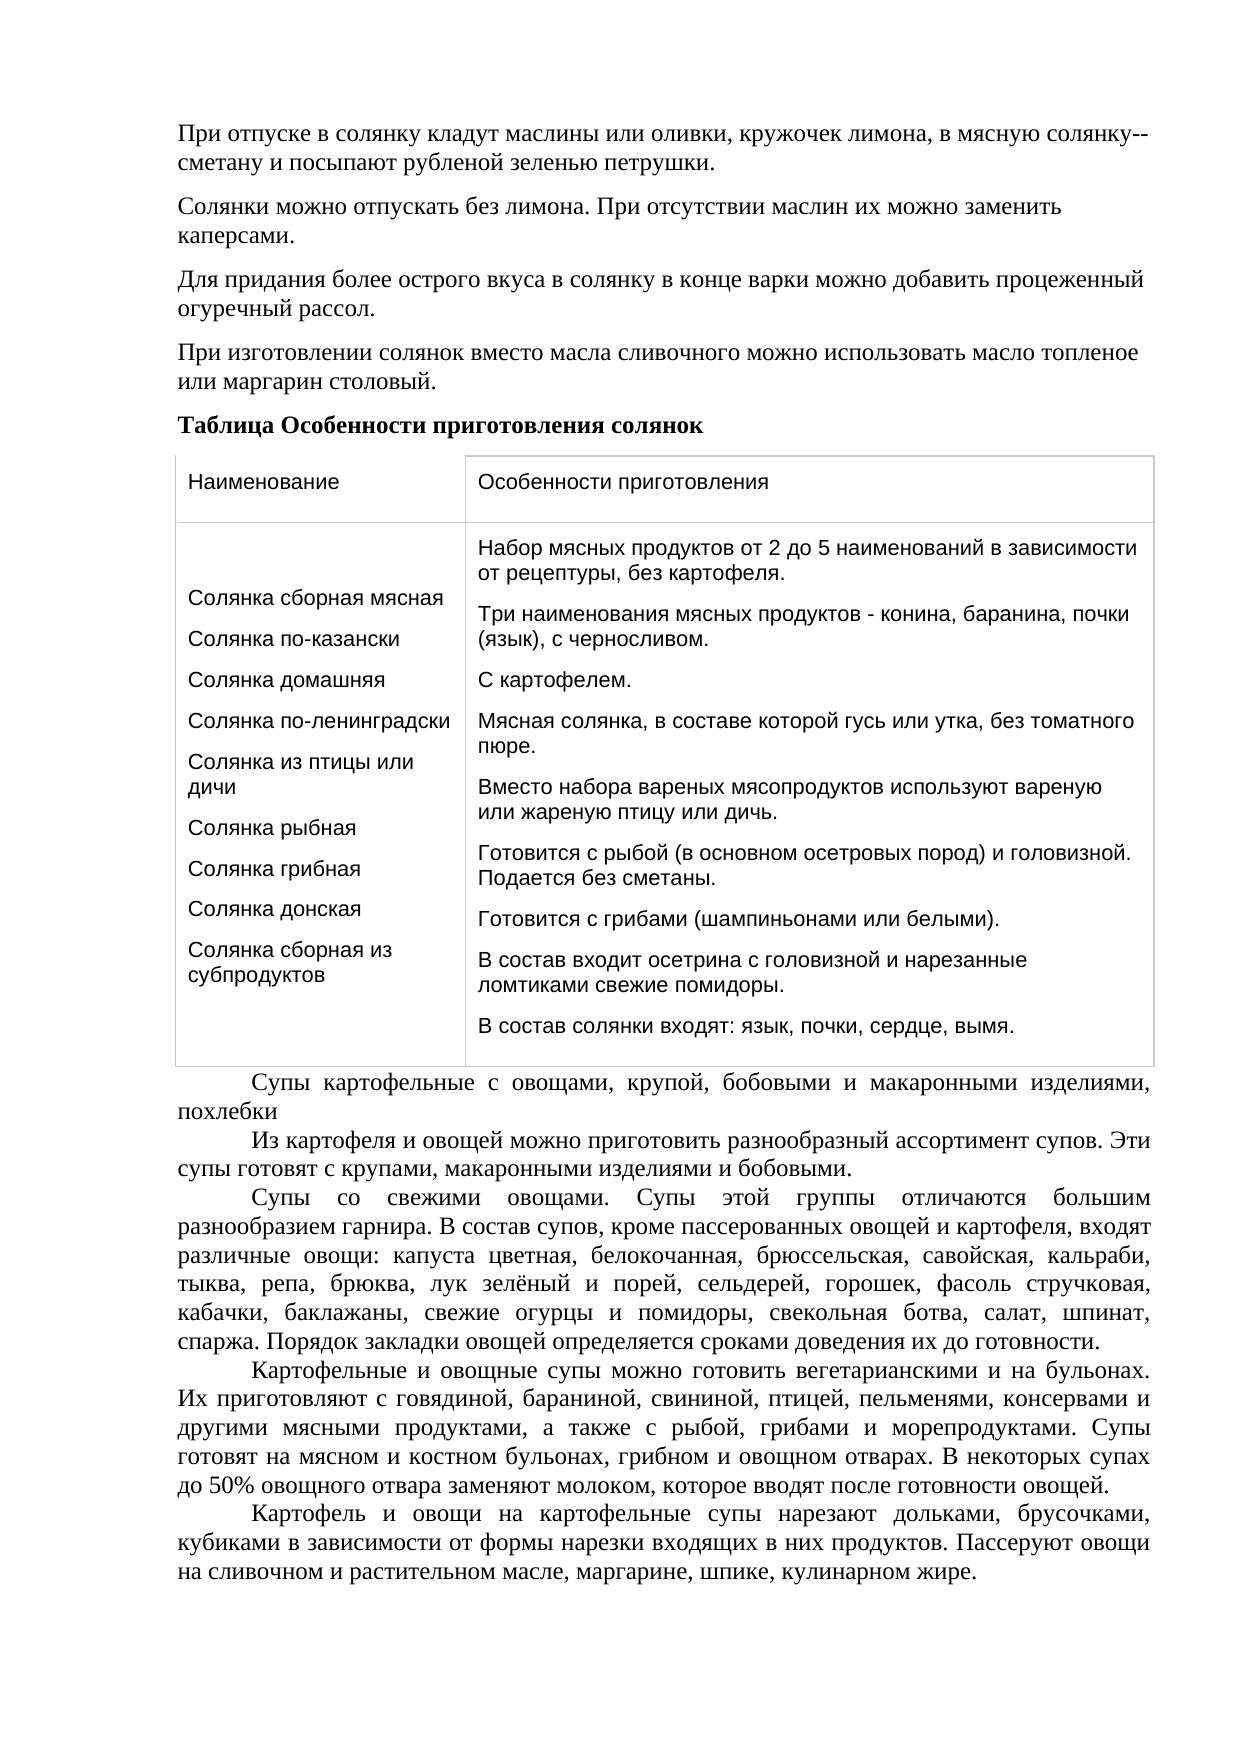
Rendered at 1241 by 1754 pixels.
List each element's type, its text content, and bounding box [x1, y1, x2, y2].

text Таблица Особенности приготовления солянок [177, 411, 1152, 439]
text При отпуске в солянку кладут маслины или оливки, кружочек лимона, в мясную солянку-- сметану и посыпают рубленой зеленью петрушки. [177, 118, 1152, 176]
text Из картофеля и овощей можно приготовить разнообразный ассортимент супов. Эти супы готовят с крупами, макаронными изделиями и бобовыми. [177, 1125, 1152, 1182]
text Солянки можно отпускать без лимона. При отсутствии маслин их можно заменить каперсами. [177, 191, 1152, 249]
text Супы картофельные с овощами, крупой, бобовыми и макаронными изделиями, похлебки [177, 1067, 1152, 1125]
table_cell Набор мясных продуктов от 2 до 5 наименований в зависимости от рецептуры, без картофеля. Три наименования мясных продуктов - конина, баранина, почки (язык), с черносливом. С картофелем. Мясная солянка, в составе которой гусь или утка, без томатного пюре. Вместо набора вареных мясопродуктов используют вареную или жареную птицу или дичь. Готовится с рыбой (в основном осетровых пород) и головизной. Подается без сметаны. Готовится с грибами (шампиньонами или белыми). В состав входит осетрина с головизной и нарезанные ломтиками свежие помидоры. В состав солянки входят: язык, почки, сердце, вымя. [466, 523, 1153, 1066]
text При изготовлении солянок вместо масла сливочного можно использовать масло топленое или маргарин столовый. [177, 337, 1152, 395]
text Супы со свежими овощами. Супы этой группы отличаются большим разнообразием гарнира. В состав супов, кроме пассерованных овощей и картофеля, входят различные овощи: капуста цветная, белокочанная, брюссельская, савойская, кальраби, тыква, репа, брюква, лук зелёный и порей, сельдерей, горошек, фасоль стручковая, кабачки, баклажаны, свежие огурцы и помидоры, свекольная ботва, салат, шпинат, спаржа. Порядок закладки овощей определяется сроками доведения их до готовности. [177, 1182, 1152, 1355]
text Картофель и овощи на картофельные супы нарезают дольками, брусочками, кубиками в зависимости от формы нарезки входящих в них продуктов. Пассеруют овощи на сливочном и растительном масле, маргарине, шпике, кулинарном жире. [177, 1498, 1152, 1585]
table_cell Солянка сборная мясная Солянка по-казански Солянка домашняя Солянка по-ленинградски Солянка из птицы или дичи Солянка рыбная Солянка грибная Солянка донская Солянка сборная из субпродуктов [176, 523, 465, 1066]
text Для придания более острого вкуса в солянку в конце варки можно добавить процеженный огуречный рассол. [177, 264, 1152, 322]
text Картофельные и овощные супы можно готовить вегетарианскими и на бульонах. Их приготовляют с говядиной, бараниной, свининой, птицей, пельменями, консервами и другими мясными продуктами, а также с рыбой, грибами и морепродуктами. Супы готовят на мясном и костном бульонах, грибном и овощном отварах. В некоторых супах до 50% овощного отвара заменяют молоком, которое вводят после готовности овощей. [177, 1355, 1152, 1498]
table_cell Наименование [176, 455, 465, 521]
table_cell Особенности приготовления [466, 457, 1153, 521]
